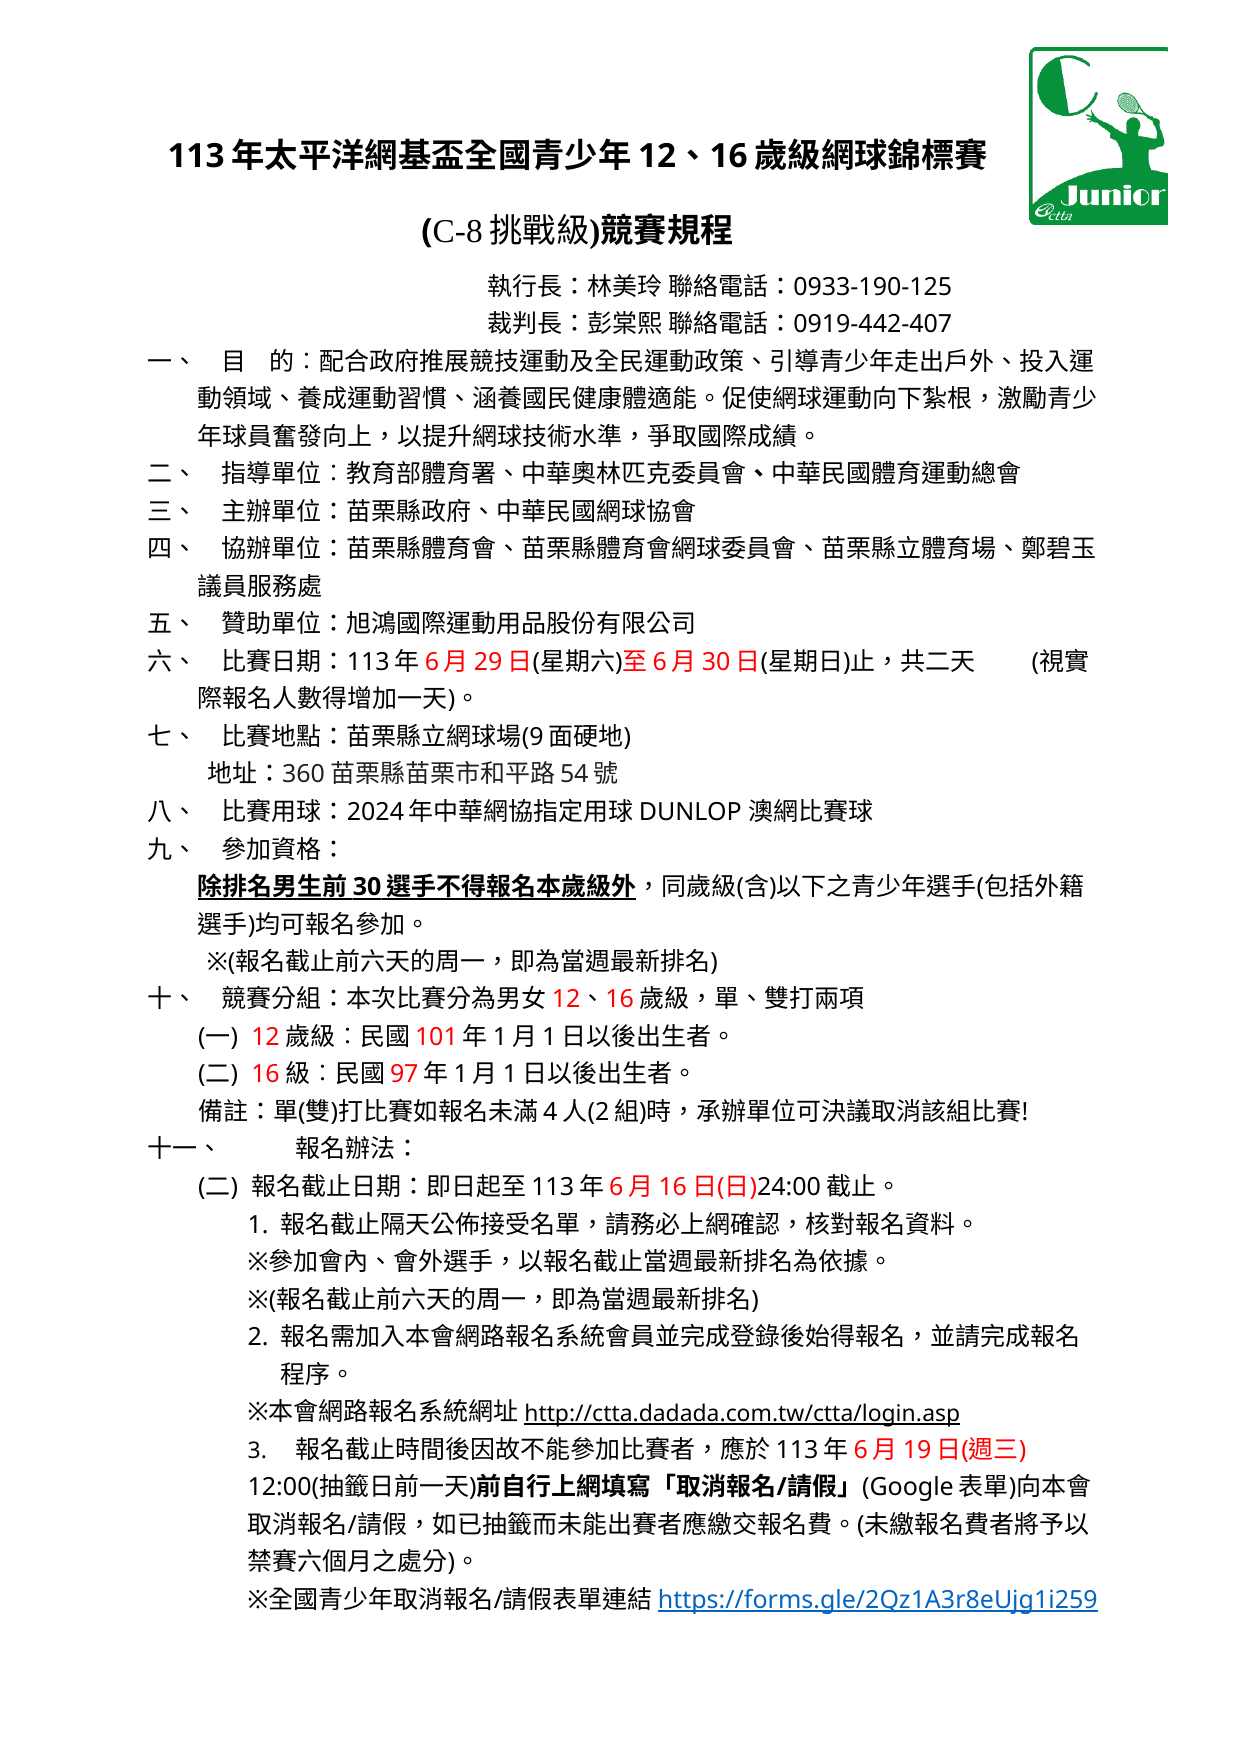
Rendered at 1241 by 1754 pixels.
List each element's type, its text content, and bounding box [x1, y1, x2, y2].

text ※本會網路報名系統網址 http://ctta.dadada.com.tw/ctta/login.asp [247, 1391, 1104, 1428]
list 報名截止隔天公佈接受名單，請務必上網確認，核對報名資料。 [247, 1203, 1104, 1241]
list 12歲級︰民國101年1月1日以後出生者。 [198, 1016, 1104, 1053]
list 主辦單位：苗栗縣政府、中華民國網球協會 [148, 491, 1104, 528]
list 裁判長：彭棠熙 聯絡電話：0919-442-407 [335, 303, 1104, 341]
list 報名辦法： [148, 1128, 1104, 1166]
list 目 的︰配合政府推展競技運動及全民運動政策、引導青少年走出戶外、投入運動領域、養成運動習慣、涵養國民健康體適能。促使網球運動向下紮根，激勵青少年球員奮發向上，以提升網球技術水準，爭取國際成績。 [148, 341, 1104, 453]
text ※(報名截止前六天的周一，即為當週最新排名) [247, 1278, 1104, 1316]
text ※參加會內、會外選手，以報名截止當週最新排名為依據。 [247, 1241, 1104, 1278]
list 參加資格： 除排名男生前30選手不得報名本歲級外，同歲級(含)以下之青少年選手(包括外籍選手)均可報名參加。 [148, 828, 1104, 941]
list 協辦單位：苗栗縣體育會、苗栗縣體育會網球委員會、苗栗縣立體育場、鄭碧玉議員服務處 [148, 528, 1104, 603]
text 地址：360苗栗縣苗栗市和平路54號 [207, 753, 1104, 791]
text 備註：單(雙)打比賽如報名未滿4人(2組)時，承辦單位可決議取消該組比賽! [198, 1091, 1104, 1128]
list 比賽用球：2024年中華網協指定用球DUNLOP 澳網比賽球 [148, 791, 1104, 828]
list 報名截止時間後因故不能參加比賽者，應於113年6月19日(週三) 12:00(抽籤日前一天)前自行上網填寫「取消報名/請假」(Google表單)向本會取消報名/請假，如已抽籤而未能出賽者應繳交報名費。(未繳報名費者將予以禁賽六個月之處分)。 [247, 1428, 1104, 1578]
text ※全國青少年取消報名/請假表單連結https://forms.gle/2Qz1A3r8eUjg1i259 [247, 1578, 1104, 1616]
list 執行長：林美玲 聯絡電話：0933-190-125 [335, 266, 1104, 303]
list 競賽分組：本次比賽分為男女12、16歲級，單、雙打兩項 [148, 978, 1104, 1016]
list 報名需加入本會網路報名系統會員並完成登錄後始得報名，並請完成報名程序。 [247, 1316, 1104, 1391]
list 比賽日期：113年6月29日(星期六)至6月30日(星期日)止，共二天 (視實際報名人數得增加一天)。 [148, 641, 1104, 716]
picture [1024, 47, 1168, 223]
text ※(報名截止前六天的周一，即為當週最新排名) [207, 941, 1104, 978]
list 16級︰民國97年1月1日以後出生者。 [198, 1053, 1104, 1091]
text 113年太平洋網基盃全國青少年12、16歲級網球錦標賽 (C-8挑戰級)競賽規程 [148, 116, 1104, 266]
list 贊助單位：旭鴻國際運動用品股份有限公司 [148, 603, 1104, 641]
list 比賽地點：苗栗縣立網球場(9面硬地) [148, 716, 1104, 753]
list 報名截止日期：即日起至113年6月16日(日)24:00截止。 [198, 1166, 1104, 1203]
list 指導單位︰教育部體育署、中華奧林匹克委員會、中華民國體育運動總會 [148, 453, 1104, 491]
